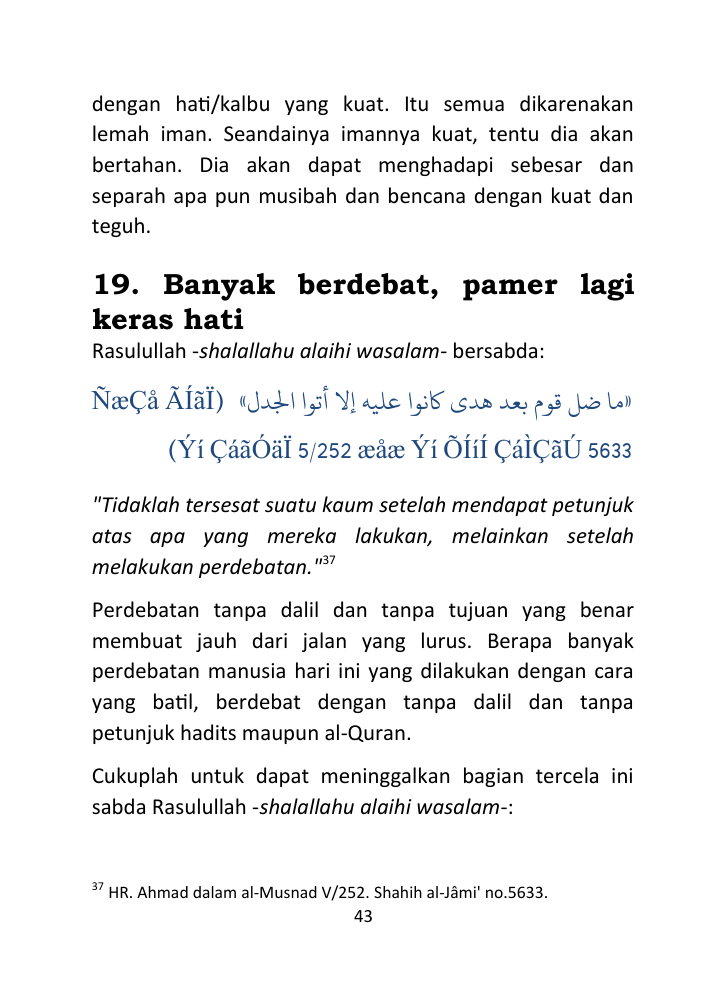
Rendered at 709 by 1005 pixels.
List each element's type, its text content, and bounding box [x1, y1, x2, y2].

text 19. Banyak berdebat, pamer lagi keras hati [92, 267, 635, 336]
text «ما ضل قوم بعد هدى كانوا عليه إلا أتوا الجدل» (ÑæÇå ÃÍãÏ Ýí ÇáãÓäÏ 5/252 æåæ Ýí ÕÍíÍ ÇáÌÇãÚ 5633) [92, 379, 632, 473]
text Rasulullah -shalallahu alaihi wasalam- bersabda: [92, 336, 635, 364]
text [92, 89, 635, 239]
text Perdebatan tanpa dalil dan tanpa tujuan yang benar membuat jauh dari jalan yang lurus. Berapa banyak perdebatan manusia hari ini yang dilakukan dengan cara yang batil, berdebat dengan tanpa dalil dan tanpa petunjuk hadits maupun al-Quran. [92, 595, 635, 746]
text Cukuplah untuk dapat meninggalkan bagian tercela ini sabda Rasulullah -shalallahu alaihi wasalam-: [92, 761, 635, 820]
text "Tidaklah tersesat suatu kaum setelah mendapat petunjuk atas apa yang mereka lakukan, melainkan setelah melakukan perdebatan." [92, 490, 635, 580]
